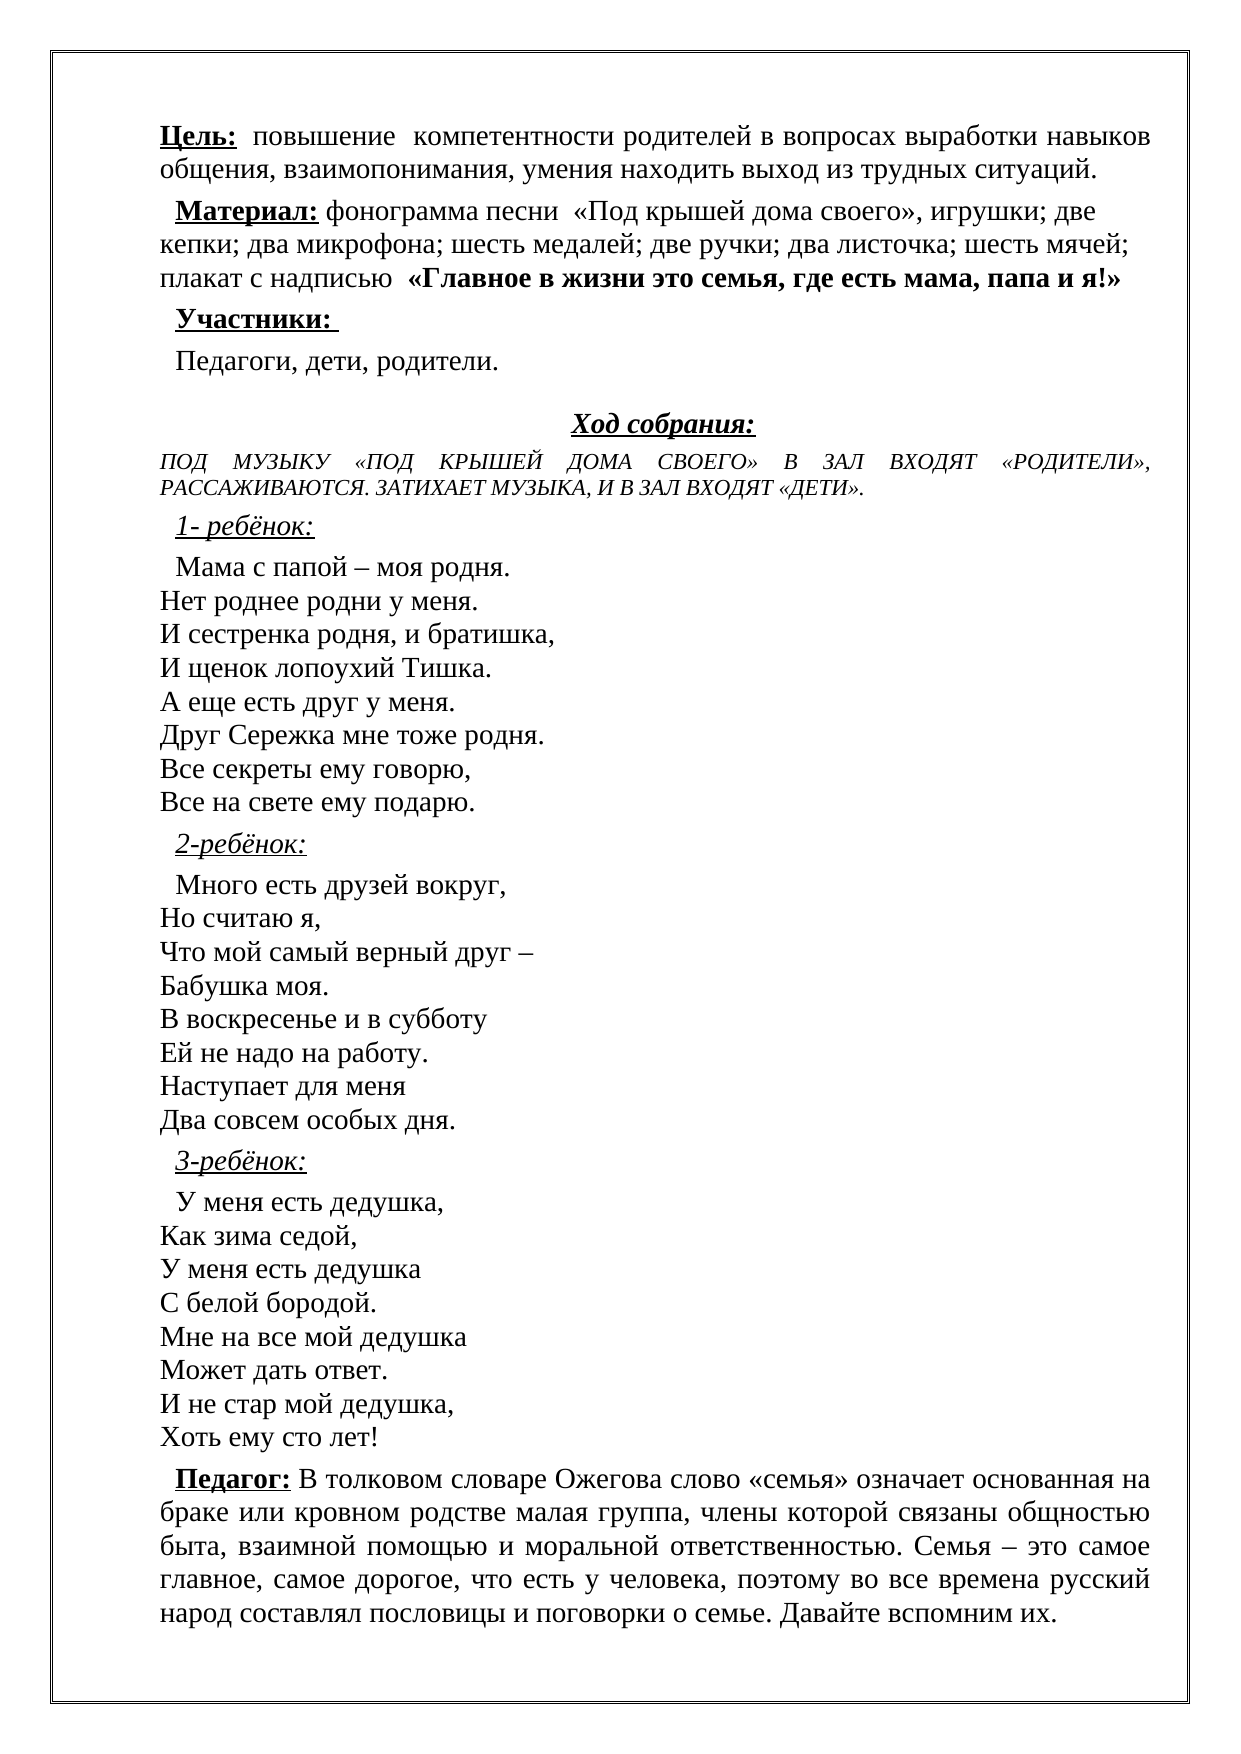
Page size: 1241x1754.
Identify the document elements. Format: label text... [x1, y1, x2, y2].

text 3-ребёнок: [159, 1143, 1152, 1177]
text Материал: фонограмма песни «Под крышей дома своего», игрушки; две кепки; два микрофона; шесть медалей; две ручки; два листочка; шесть мячей; плакат с надписью «Главное в жизни это семья, где есть мама, папа и я!» [159, 193, 1152, 294]
text Педагог: В толковом словаре Ожегова слово «семья» означает основанная на браке или кровном родстве малая группа, члены которой связаны общностью быта, взаимной помощью и моральной ответственностью. Семья – это самое главное, самое дорогое, что есть у человека, поэтому во все времена русский народ составлял пословицы и поговорки о семье. Давайте вспомним их. [159, 1461, 1152, 1628]
text ПОД МУЗЫКУ «ПОД КРЫШЕЙ ДОМА СВОЕГО» В ЗАЛ ВХОДЯТ «РОДИТЕЛИ», РАССАЖИВАЮТСЯ. ЗАТИХАЕТ МУЗЫКА, И В ЗАЛ ВХОДЯТ «ДЕТИ». [159, 448, 1152, 500]
text Много есть друзей вокруг, Но считаю я, Что мой самый верный друг – Бабушка моя. В воскресенье и в субботу Ей не надо на работу. Наступает для меня Два совсем особых дня. [159, 867, 1152, 1135]
text Педагоги, дети, родители. [159, 343, 1152, 376]
text 2-ребёнок: [159, 826, 1152, 859]
text Участники: [159, 301, 1152, 335]
text Цель: повышение компетентности родителей в вопросах выработки навыков общения, взаимопонимания, умения находить выход из трудных ситуаций. [159, 118, 1152, 185]
text 1- ребёнок: [159, 508, 1152, 542]
text Мама с папой – моя родня. Нет роднее родни у меня. И сестренка родня, и братишка, И щенок лопоухий Тишка. А еще есть друг у меня. Друг Сережка мне тоже родня. Все секреты ему говорю, Все на свете ему подарю. [159, 549, 1152, 818]
text У меня есть дедушка, Как зима седой, У меня есть дедушка С белой бородой. Мне на все мой дедушка Может дать ответ. И не стар мой дедушка, Хоть ему сто лет! [159, 1184, 1152, 1453]
text Ход собрания: [159, 406, 1152, 440]
